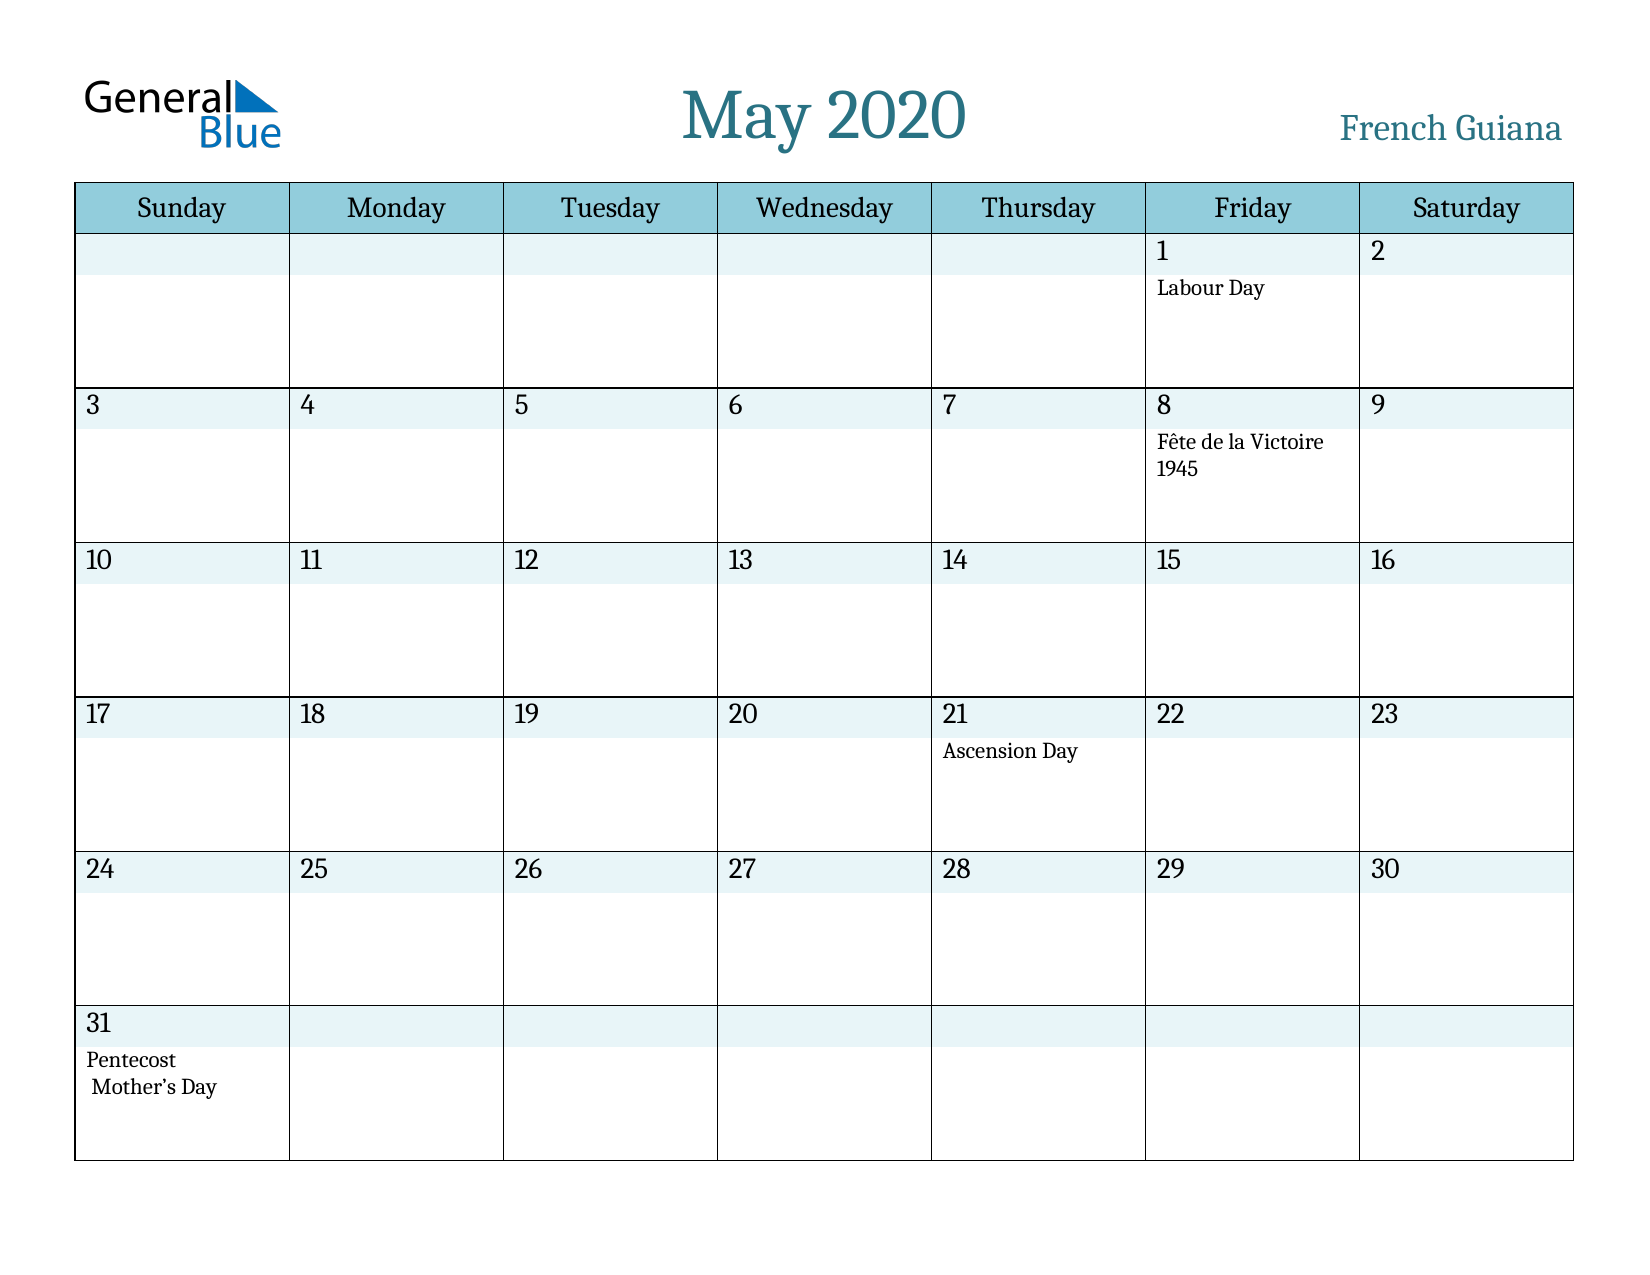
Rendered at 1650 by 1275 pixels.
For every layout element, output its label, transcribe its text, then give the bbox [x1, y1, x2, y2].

table_cell 27 [718, 852, 931, 893]
table_cell Saturday [1360, 183, 1573, 233]
table_cell [718, 275, 931, 387]
table_cell 29 [1146, 852, 1359, 893]
table_cell [290, 1006, 503, 1047]
table_cell 28 [932, 852, 1145, 893]
table_cell [290, 429, 503, 542]
table_cell [718, 1006, 931, 1047]
table_cell [1360, 275, 1573, 387]
table_cell 3 [76, 389, 289, 429]
table_cell [1360, 1047, 1573, 1160]
table_cell Friday [1146, 183, 1359, 233]
table_cell [290, 1047, 503, 1160]
table_cell 31 [76, 1006, 289, 1047]
table_cell [932, 1006, 1145, 1047]
table_cell 9 [1360, 389, 1573, 429]
table_cell 5 [504, 389, 717, 429]
table_cell [290, 234, 503, 275]
table_cell 4 [290, 389, 503, 429]
table_cell [290, 893, 503, 1005]
table_cell [76, 234, 289, 275]
table_cell 13 [718, 543, 931, 584]
table_cell [76, 584, 289, 696]
table_cell 17 [76, 698, 289, 738]
table_cell 11 [290, 543, 503, 584]
table_cell [932, 893, 1145, 1005]
table_cell 16 [1360, 543, 1573, 584]
table_cell [504, 429, 717, 542]
table_cell 7 [932, 389, 1145, 429]
table_cell 6 [718, 389, 931, 429]
table_cell 21 [932, 698, 1145, 738]
table_cell [1146, 584, 1359, 696]
table_cell 22 [1146, 698, 1359, 738]
table_cell Monday [290, 183, 503, 233]
table_cell Ascension Day [932, 738, 1145, 851]
table_cell [718, 893, 931, 1005]
table_cell 30 [1360, 852, 1573, 893]
table_cell 23 [1360, 698, 1573, 738]
table_cell [504, 738, 717, 851]
table_cell [1360, 738, 1573, 851]
table_cell [76, 738, 289, 851]
table_cell Thursday [932, 183, 1145, 233]
table_cell 14 [932, 543, 1145, 584]
table_cell [504, 584, 717, 696]
table_cell [932, 429, 1145, 542]
table_header [75, 75, 503, 182]
table_cell [504, 275, 717, 387]
table_cell [290, 584, 503, 696]
table_cell [932, 234, 1145, 275]
table_cell [718, 234, 931, 275]
table_header May 2020 [503, 75, 1146, 182]
table_cell Labour Day [1146, 275, 1359, 387]
table_cell [1360, 893, 1573, 1005]
table_cell Pentecost Mother’s Day [76, 1047, 289, 1160]
table_cell [504, 893, 717, 1005]
table_cell 10 [76, 543, 289, 584]
table_cell Fête de la Victoire 1945 [1146, 429, 1359, 542]
table_cell [718, 738, 931, 851]
table_cell 20 [718, 698, 931, 738]
table_cell [1146, 1047, 1359, 1160]
table_cell [1146, 738, 1359, 851]
table_cell 1 [1146, 234, 1359, 275]
table_cell 12 [504, 543, 717, 584]
table_cell Wednesday [718, 183, 931, 233]
table_cell [718, 584, 931, 696]
table_cell [1360, 584, 1573, 696]
table_cell [1360, 1006, 1573, 1047]
picture [85, 80, 281, 148]
table_cell [504, 1047, 717, 1160]
table_cell Tuesday [504, 183, 717, 233]
table_header French Guiana [1146, 75, 1574, 182]
table_cell 24 [76, 852, 289, 893]
table_cell [504, 1006, 717, 1047]
table_cell 2 [1360, 234, 1573, 275]
table_cell [932, 275, 1145, 387]
table_cell 18 [290, 698, 503, 738]
table_cell 25 [290, 852, 503, 893]
table_cell [932, 584, 1145, 696]
table_cell [1360, 429, 1573, 542]
table_cell [718, 429, 931, 542]
table_cell [76, 275, 289, 387]
table_cell 8 [1146, 389, 1359, 429]
table_cell [504, 234, 717, 275]
table_cell [1146, 1006, 1359, 1047]
table_cell 19 [504, 698, 717, 738]
table_cell Sunday [76, 183, 289, 233]
table_cell [76, 429, 289, 542]
table_cell 15 [1146, 543, 1359, 584]
table_cell [932, 1047, 1145, 1160]
table_cell [290, 738, 503, 851]
table_cell [290, 275, 503, 387]
table_cell [1146, 893, 1359, 1005]
table_cell [76, 893, 289, 1005]
table_cell [718, 1047, 931, 1160]
table_cell 26 [504, 852, 717, 893]
